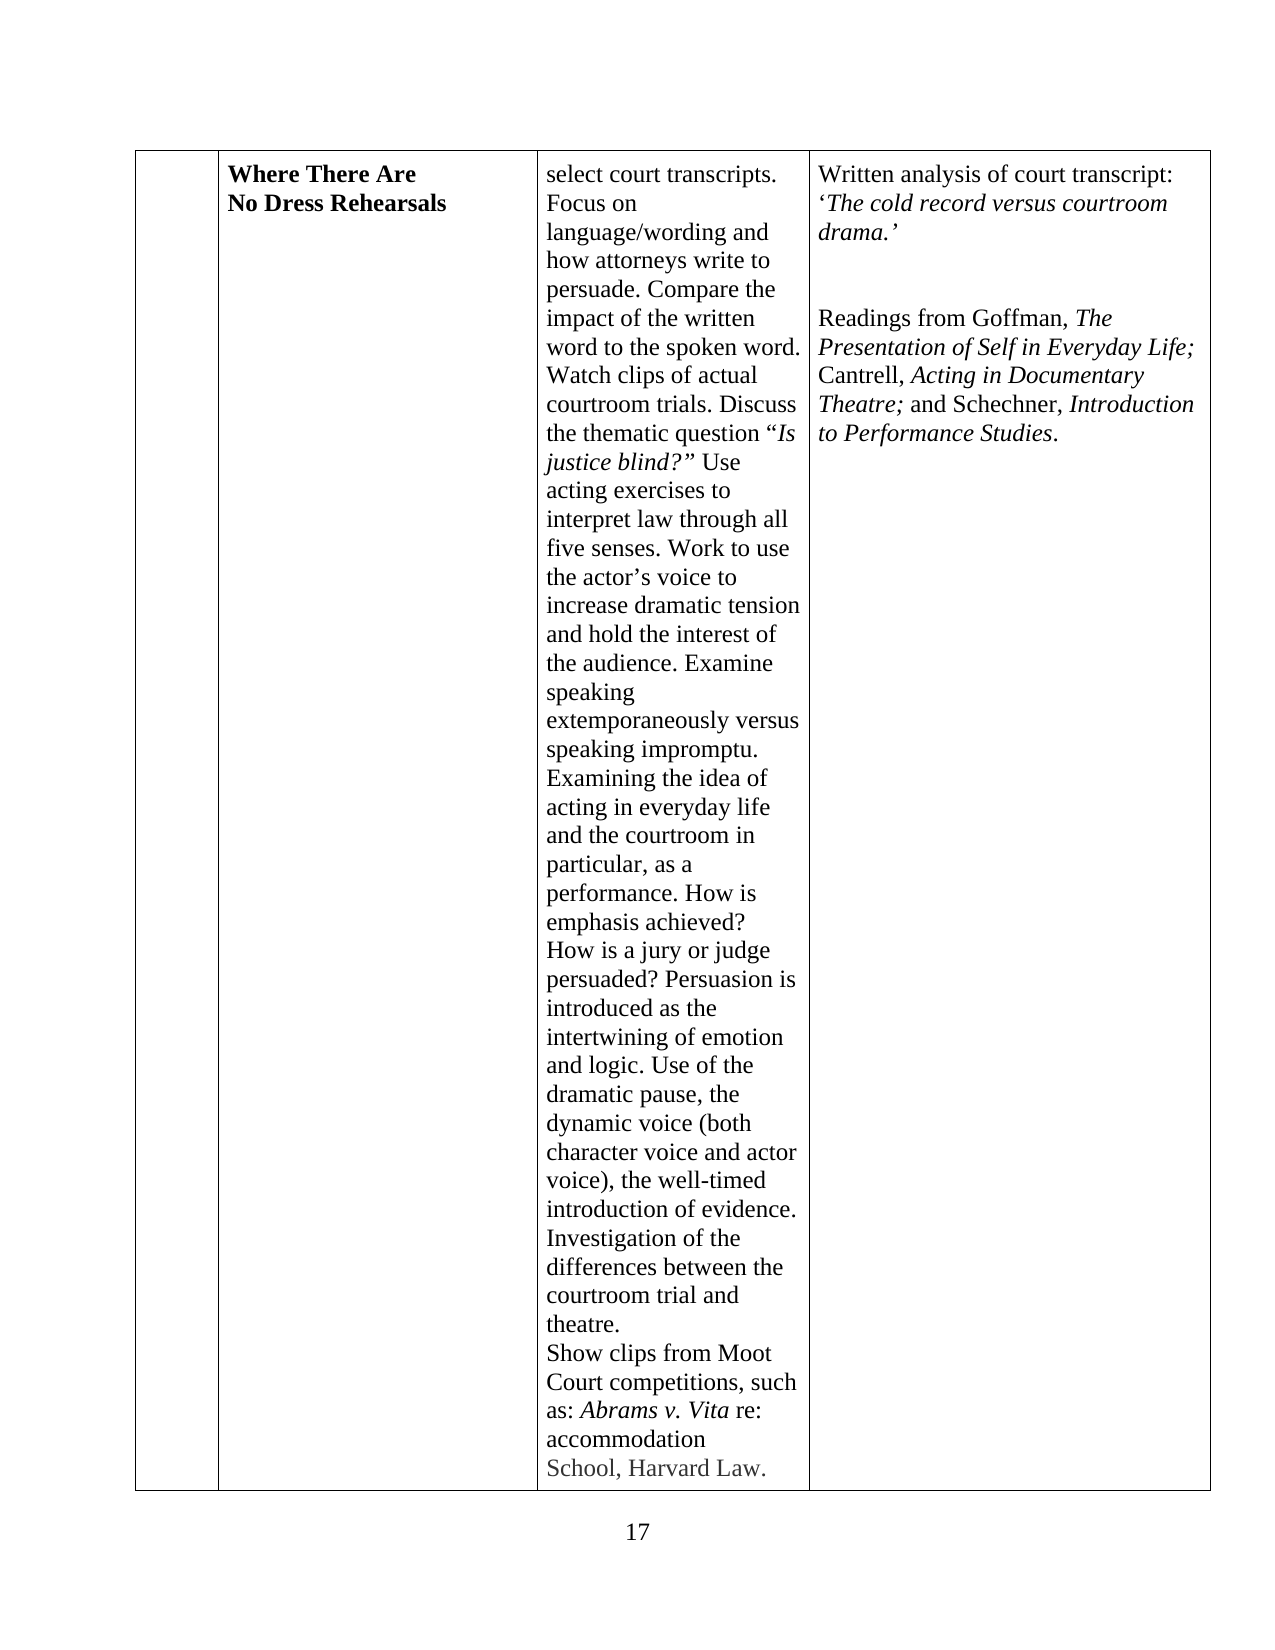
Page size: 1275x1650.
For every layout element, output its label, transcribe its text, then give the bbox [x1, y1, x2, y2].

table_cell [219, 151, 537, 1490]
table_cell 2 [136, 151, 218, 1490]
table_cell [810, 151, 1210, 1490]
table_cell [538, 151, 809, 1490]
